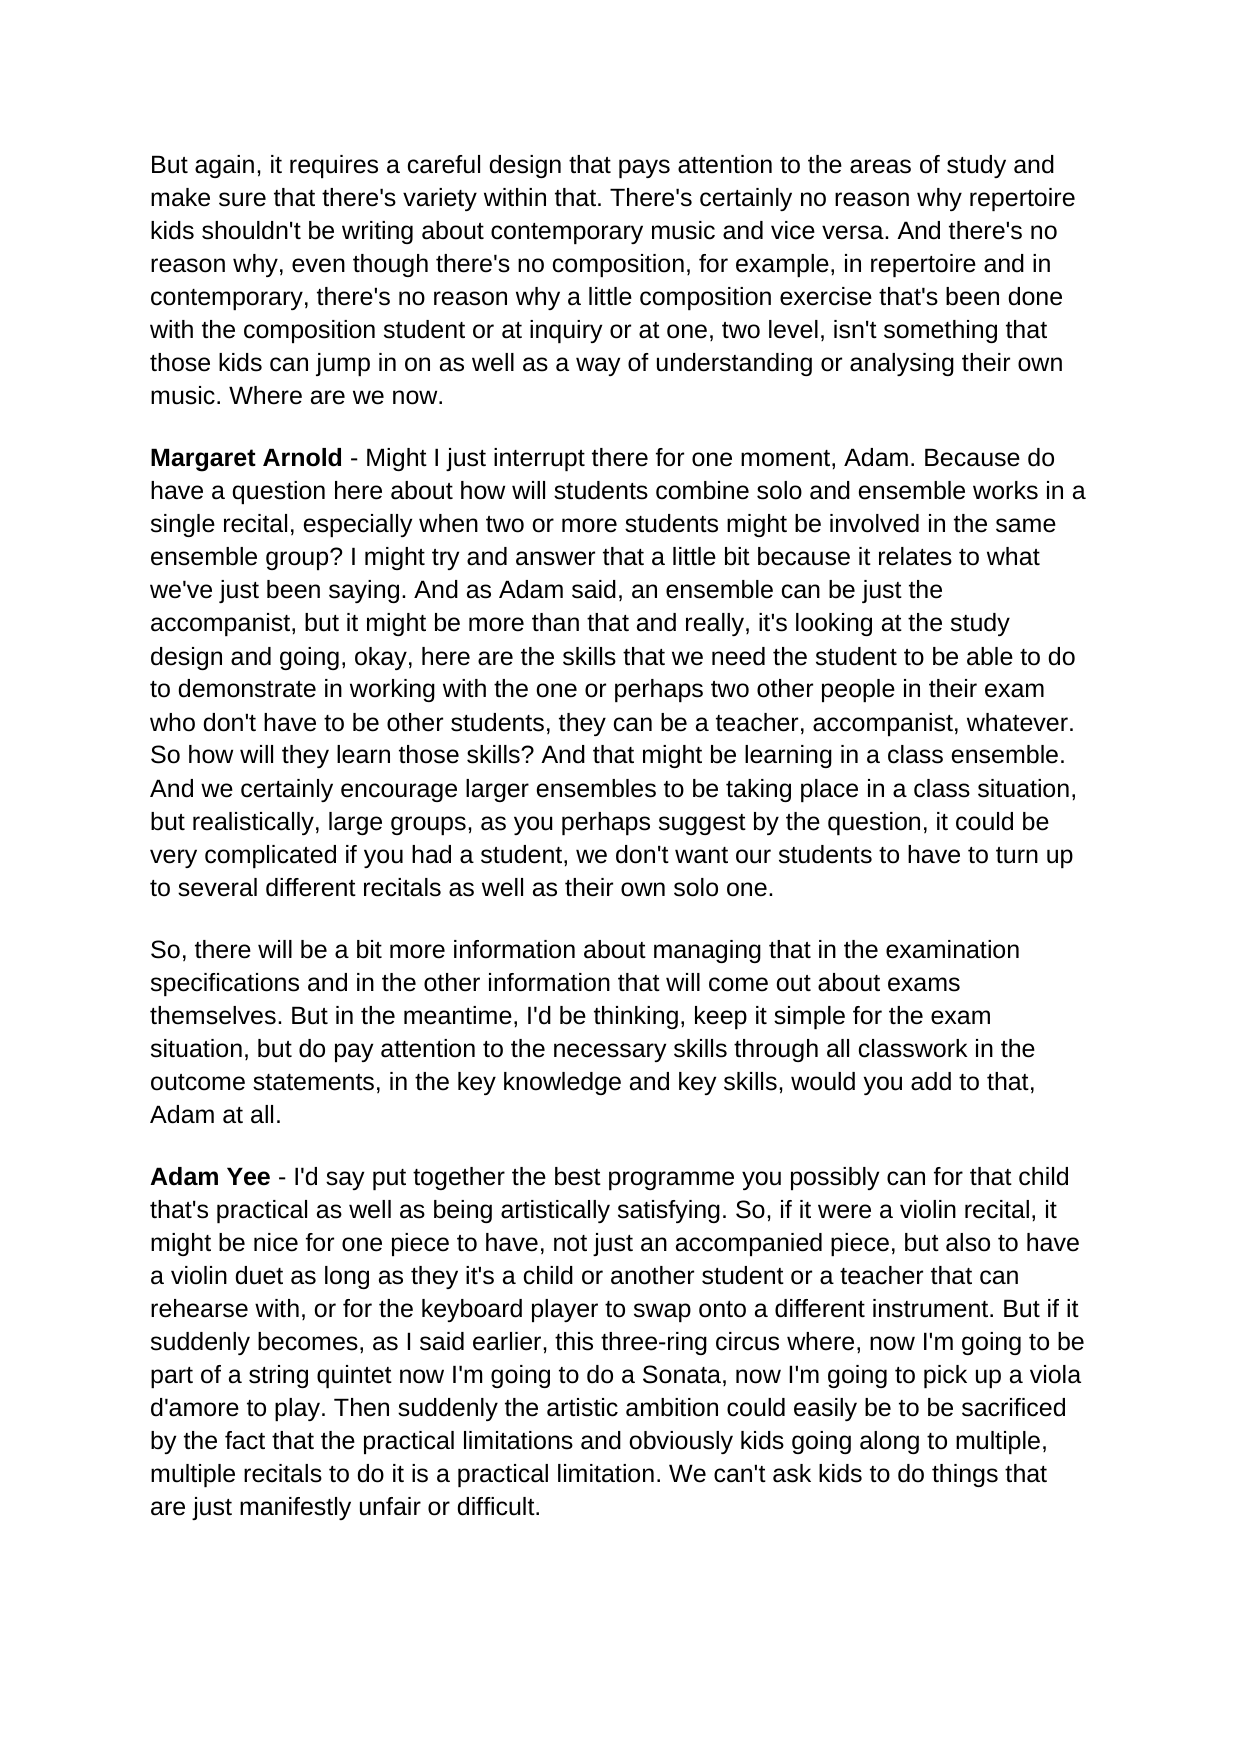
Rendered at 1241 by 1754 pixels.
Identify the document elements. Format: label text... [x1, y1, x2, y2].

text So, there will be a bit more information about managing that in the examination specifications and in the other information that will come out about exams themselves. But in the meantime, I'd be thinking, keep it simple for the exam situation, but do pay attention to the necessary skills through all classwork in the outcome statements, in the key knowledge and key skills, would you add to that, Adam at all. [150, 935, 1090, 1129]
text Adam Yee - I'd say put together the best programme you possibly can for that child that's practical as well as being artistically satisfying. So, if it were a violin recital, it might be nice for one piece to have, not just an accompanied piece, but also to have a violin duet as long as they it's a child or another student or a teacher that can rehearse with, or for the keyboard player to swap onto a different instrument. But if it suddenly becomes, as I said earlier, this three-ring circus where, now I'm going to be part of a string quintet now I'm going to do a Sonata, now I'm going to pick up a viola d'amore to play. Then suddenly the artistic ambition could easily be to be sacrificed by the fact that the practical limitations and obviously kids going along to multiple, multiple recitals to do it is a practical limitation. We can't ask kids to do things that are just manifestly unfair or difficult. [150, 1162, 1090, 1521]
text But again, it requires a careful design that pays attention to the areas of study and make sure that there's variety within that. There's certainly no reason why repertoire kids shouldn't be writing about contemporary music and vice versa. And there's no reason why, even though there's no composition, for example, in repertoire and in contemporary, there's no reason why a little composition exercise that's been done with the composition student or at inquiry or at one, two level, isn't something that those kids can jump in on as well as a way of understanding or analysing their own music. Where are we now. [150, 150, 1090, 410]
text Margaret Arnold - Might I just interrupt there for one moment, Adam. Because do have a question here about how will students combine solo and ensemble works in a single recital, especially when two or more students might be involved in the same ensemble group? I might try and answer that a little bit because it relates to what we've just been saying. And as Adam said, an ensemble can be just the accompanist, but it might be more than that and really, it's looking at the study design and going, okay, here are the skills that we need the student to be able to do to demonstrate in working with the one or perhaps two other people in their exam who don't have to be other students, they can be a teacher, accompanist, whatever. So how will they learn those skills? And that might be learning in a class ensemble. And we certainly encourage larger ensembles to be taking place in a class situation, but realistically, large groups, as you perhaps suggest by the question, it could be very complicated if you had a student, we don't want our students to have to turn up to several different recitals as well as their own solo one. [150, 443, 1090, 901]
